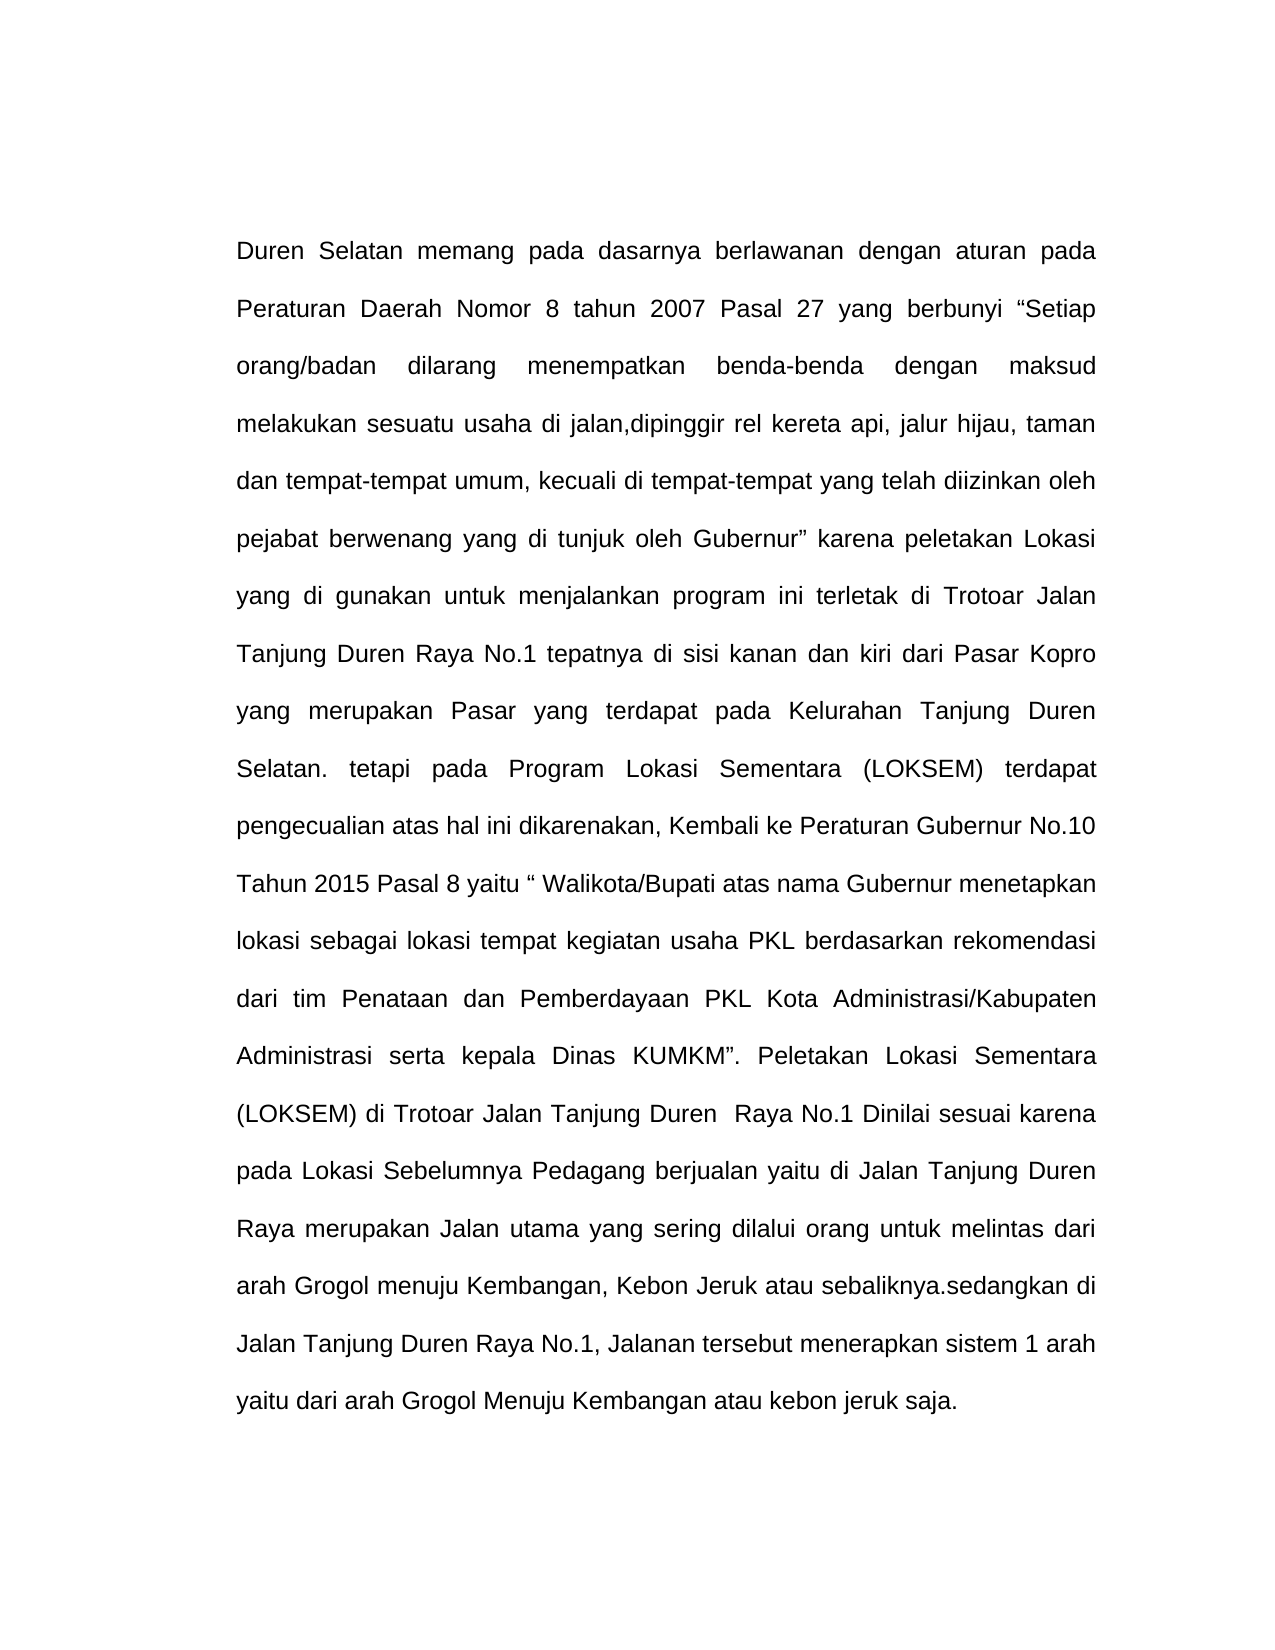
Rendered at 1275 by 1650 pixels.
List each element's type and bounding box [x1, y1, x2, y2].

text [236, 236, 1098, 1415]
